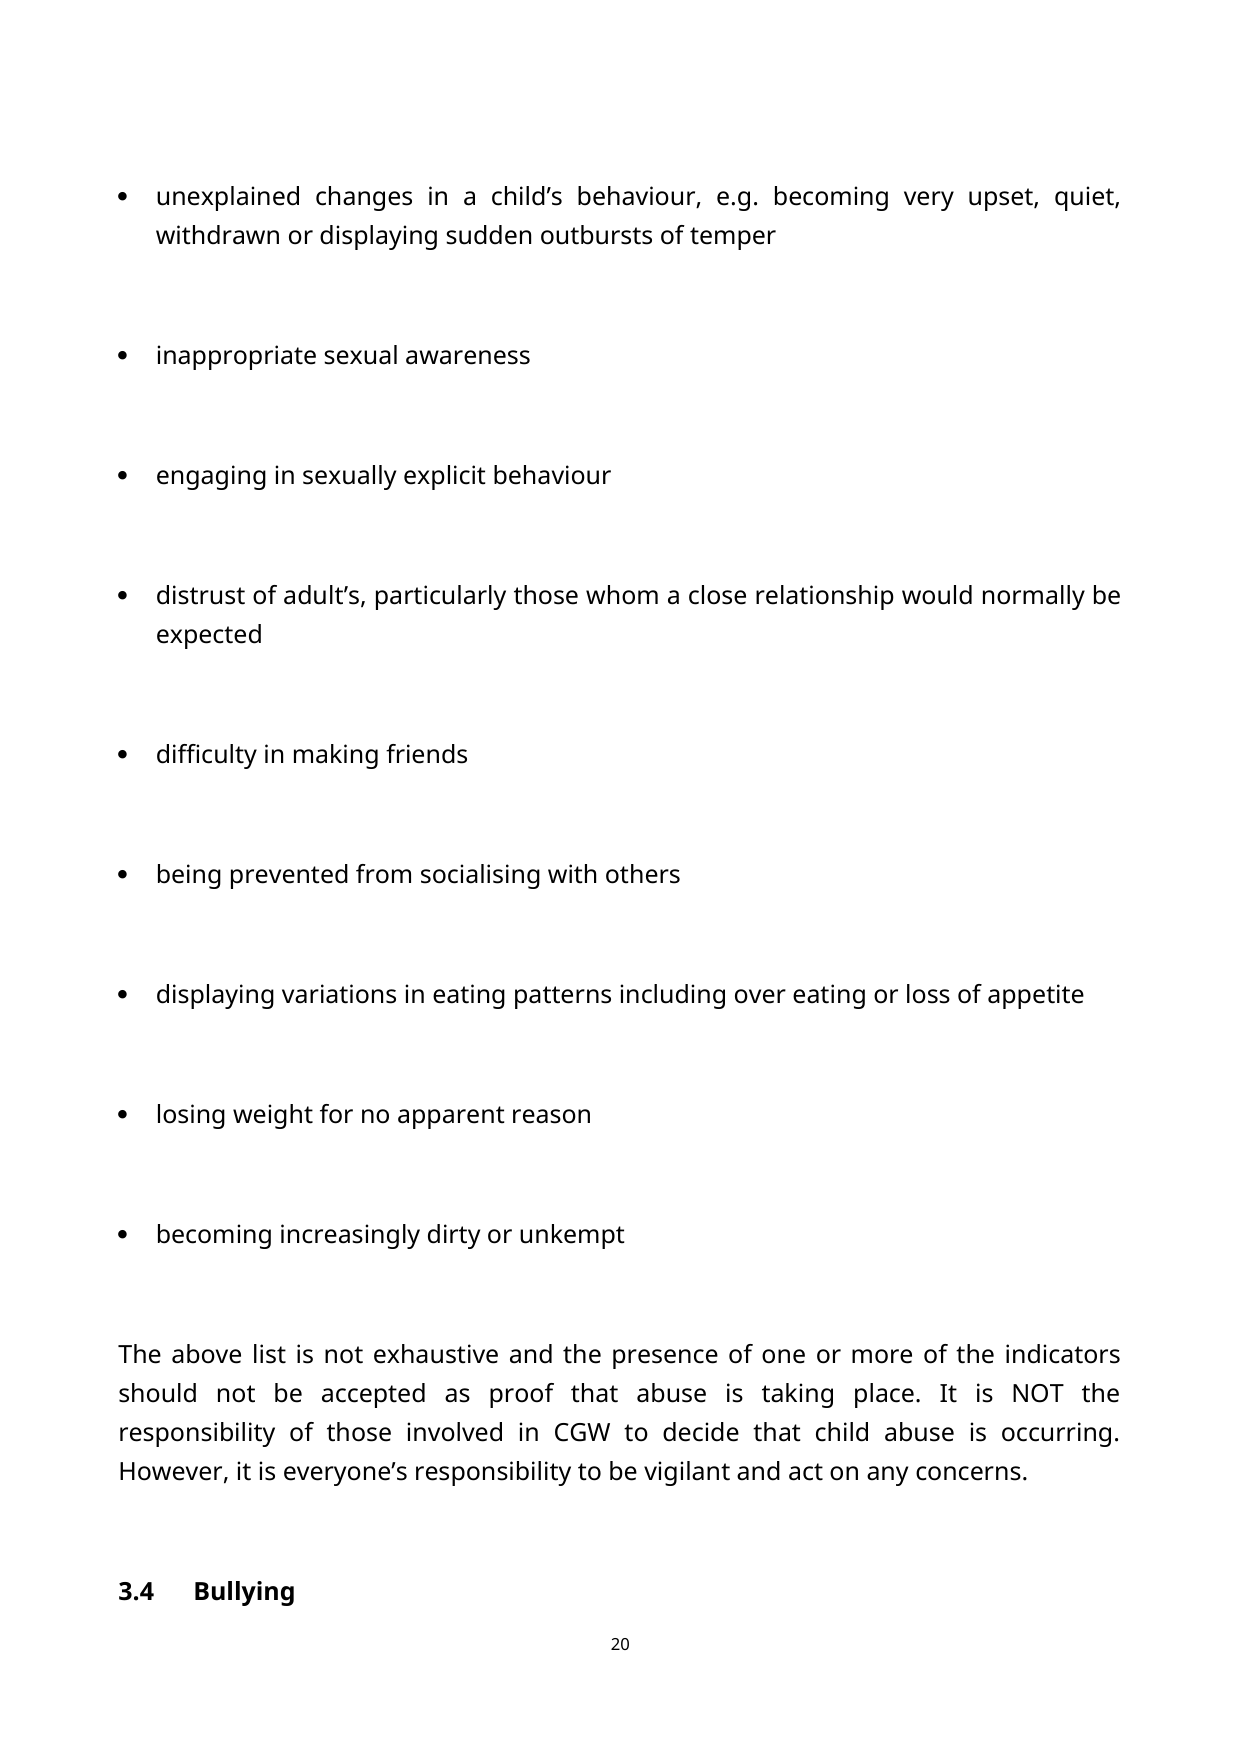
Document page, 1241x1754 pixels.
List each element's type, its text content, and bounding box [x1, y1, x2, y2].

list displaying variations in eating patterns including over eating or loss of appetite [118, 976, 1122, 1011]
list inappropriate sexual awareness [118, 337, 1122, 371]
list losing weight for no apparent reason [118, 1096, 1122, 1131]
list becoming increasingly dirty or unkempt [118, 1216, 1122, 1251]
list The above list is not exhaustive and the presence of one or more of the indicators should not be accepted as proof that abuse is taking place. It is NOT the responsibility of those involved in CGW to decide that child abuse is occurring. However, it is everyone’s responsibility to be vigilant and act on any concerns. [118, 1336, 1122, 1488]
list difficulty in making friends [118, 736, 1122, 771]
list unexplained changes in a child’s behaviour, e.g. becoming very upset, quiet, withdrawn or displaying sudden outbursts of temper [118, 178, 1122, 251]
list 3.4 Bullying [118, 1574, 1122, 1608]
list being prevented from socialising with others [118, 856, 1122, 891]
list engaging in sexually explicit behaviour [118, 457, 1122, 491]
list distrust of adult’s, particularly those whom a close relationship would normally be expected [118, 577, 1122, 651]
